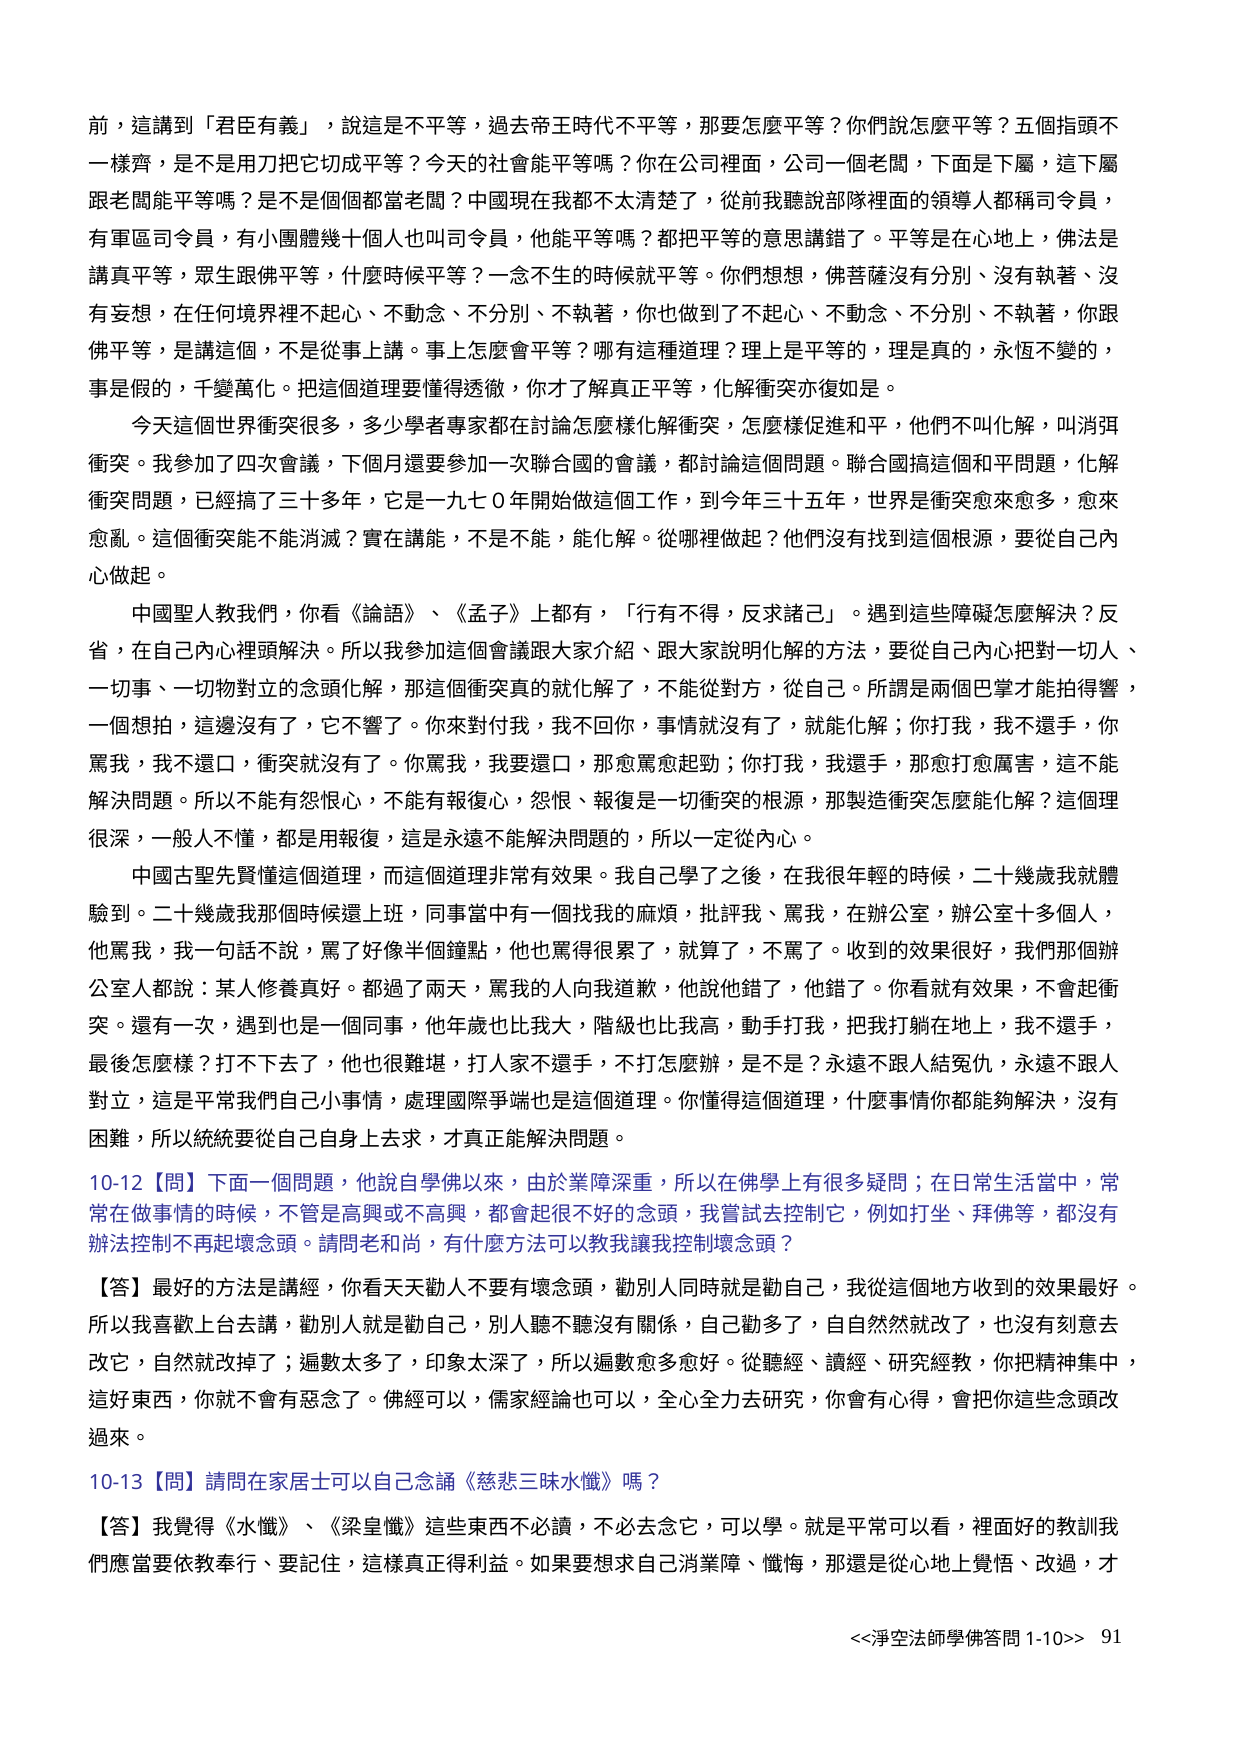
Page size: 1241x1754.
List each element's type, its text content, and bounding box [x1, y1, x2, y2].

text 中國古聖先賢懂這個道理，而這個道理非常有效果。我自己學了之後，在我很年輕的時候，二十幾歲我就體驗到。二十幾歲我那個時候還上班，同事當中有一個找我的麻煩，批評我、罵我，在辦公室，辦公室十多個人，他罵我，我一句話不說，罵了好像半個鐘點，他也罵得很累了，就算了，不罵了。收到的效果很好，我們那個辦公室人都說：某人修養真好。都過了兩天，罵我的人向我道歉，他說他錯了，他錯了。你看就有效果，不會起衝突。還有一次，遇到也是一個同事，他年歲也比我大，階級也比我高，動手打我，把我打躺在地上，我不還手，最後怎麼樣？打不下去了，他也很難堪，打人家不還手，不打怎麼辦，是不是？永遠不跟人結冤仇，永遠不跟人對立，這是平常我們自己小事情，處理國際爭端也是這個道理。你懂得這個道理，什麼事情你都能夠解決，沒有困難，所以統統要從自己自身上去求，才真正能解決問題。 [89, 856, 1122, 1156]
text 中國聖人教我們，你看《論語》、《孟子》上都有，「行有不得，反求諸己」。遇到這些障礙怎麼解決？反省，在自己內心裡頭解決。所以我參加這個會議跟大家介紹、跟大家說明化解的方法，要從自己內心把對一切人、一切事、一切物對立的念頭化解，那這個衝突真的就化解了，不能從對方，從自己。所謂是兩個巴掌才能拍得響，一個想拍，這邊沒有了，它不響了。你來對付我，我不回你，事情就沒有了，就能化解；你打我，我不還手，你罵我，我不還口，衝突就沒有了。你罵我，我要還口，那愈罵愈起勁；你打我，我還手，那愈打愈厲害，這不能解決問題。所以不能有怨恨心，不能有報復心，怨恨、報復是一切衝突的根源，那製造衝突怎麼能化解？這個理很深，一般人不懂，都是用報復，這是永遠不能解決問題的，所以一定從內心。 [89, 593, 1122, 856]
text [89, 106, 1122, 406]
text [89, 1506, 1122, 1581]
subtitle 10-12【問】下面一個問題，他說自學佛以來，由於業障深重，所以在佛學上有很多疑問；在日常生活當中，常常在做事情的時候，不管是高興或不高興，都會起很不好的念頭，我嘗試去控制它，例如打坐、拜佛等，都沒有辦法控制不再起壞念頭。請問老和尚，有什麼方法可以教我讓我控制壞念頭？ [89, 1166, 1122, 1257]
text 【答】最好的方法是講經，你看天天勸人不要有壞念頭，勸別人同時就是勸自己，我從這個地方收到的效果最好。所以我喜歡上台去講，勸別人就是勸自己，別人聽不聽沒有關係，自己勸多了，自自然然就改了，也沒有刻意去改它，自然就改掉了；遍數太多了，印象太深了，所以遍數愈多愈好。從聽經、讀經、研究經教，你把精神集中，這好東西，你就不會有惡念了。佛經可以，儒家經論也可以，全心全力去研究，你會有心得，會把你這些念頭改過來。 [89, 1268, 1122, 1455]
text 今天這個世界衝突很多，多少學者專家都在討論怎麼樣化解衝突，怎麼樣促進和平，他們不叫化解，叫消弭衝突。我參加了四次會議，下個月還要參加一次聯合國的會議，都討論這個問題。聯合國搞這個和平問題，化解衝突問題，已經搞了三十多年，它是一九七０年開始做這個工作，到今年三十五年，世界是衝突愈來愈多，愈來愈亂。這個衝突能不能消滅？實在講能，不是不能，能化解。從哪裡做起？他們沒有找到這個根源，要從自己內心做起。 [89, 406, 1122, 593]
subtitle 10-13【問】請問在家居士可以自己念誦《慈悲三昧水懺》嗎？ [89, 1466, 1122, 1496]
